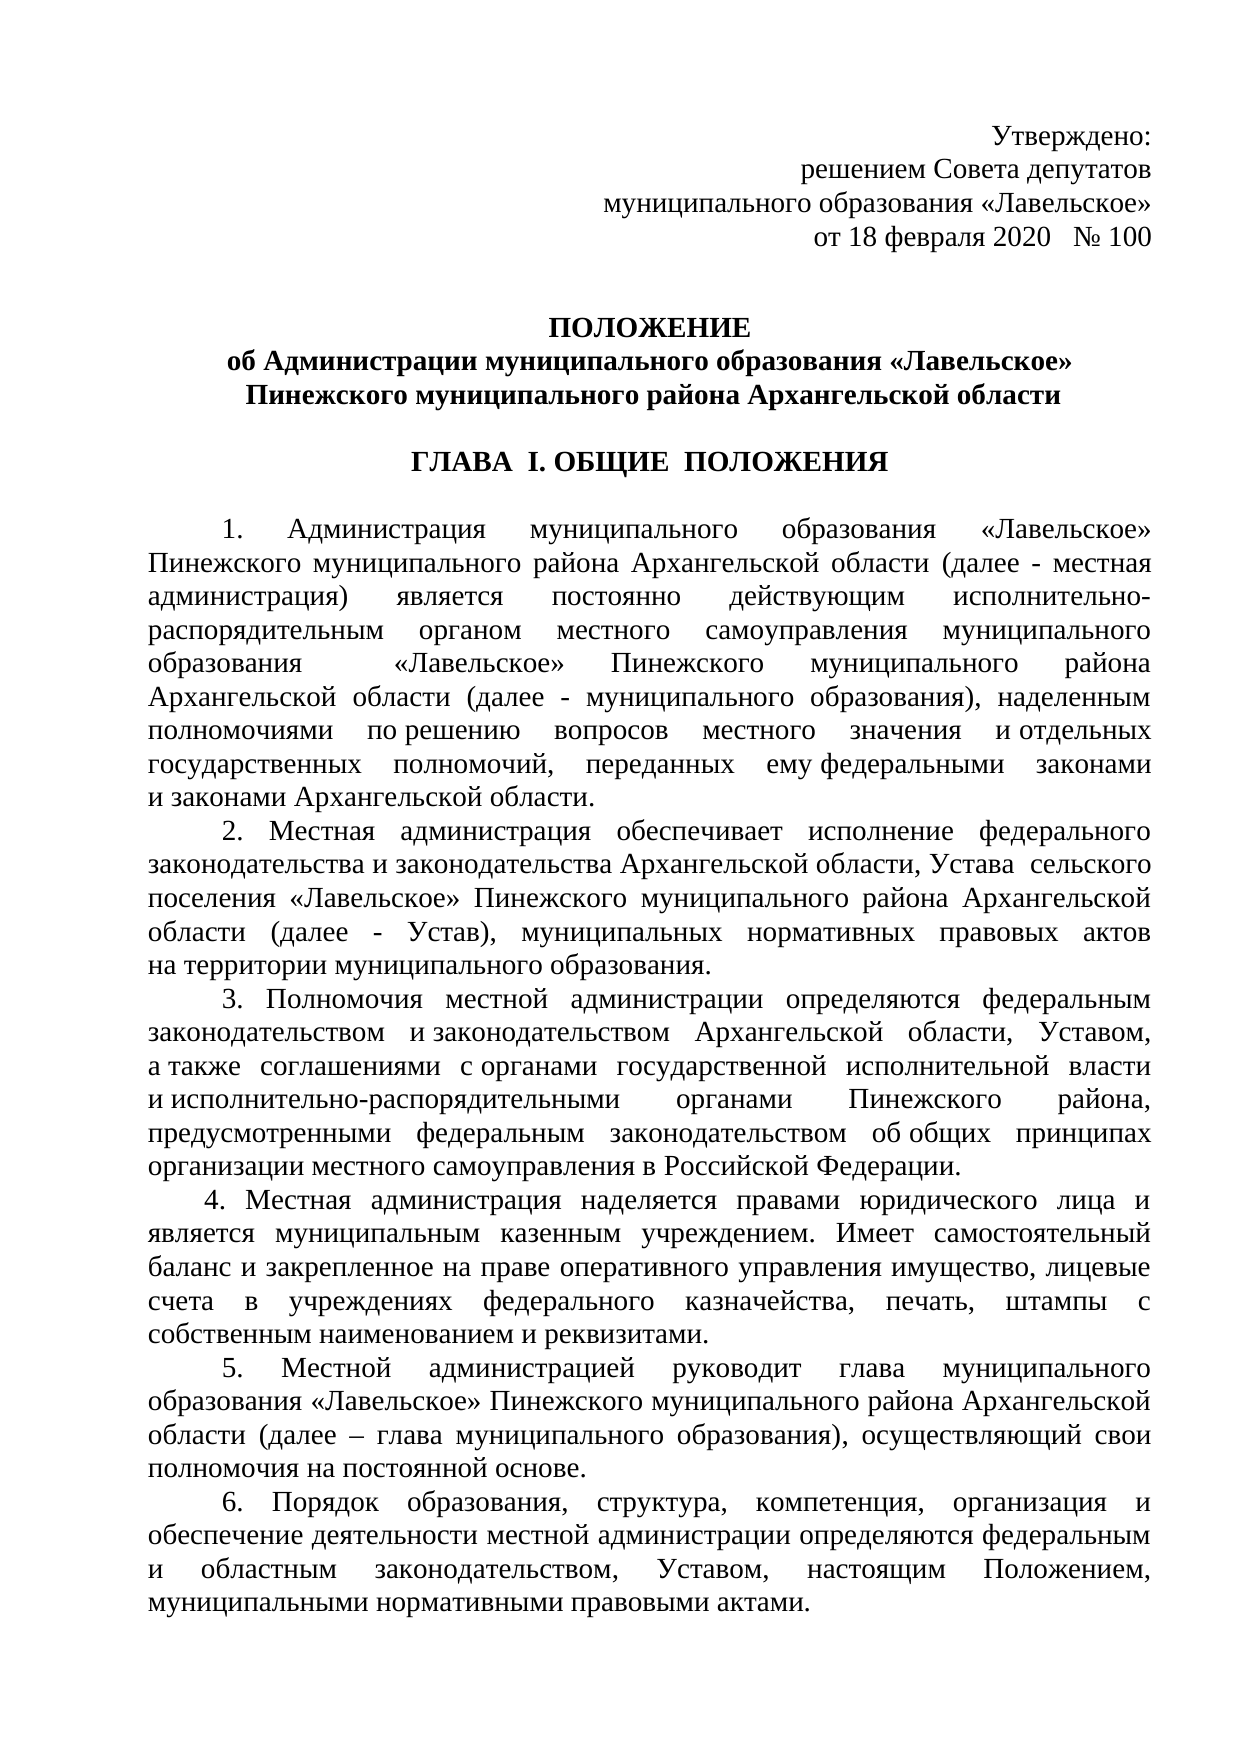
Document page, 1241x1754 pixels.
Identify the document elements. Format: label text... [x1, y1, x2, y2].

text 2. Местная администрация обеспечивает исполнение федерального законодательства и законодательства Архангельской области, Устава сельского поселения «Лавельское» Пинежского муниципального района Архангельской области (далее - Устав), муниципальных нормативных правовых актов на территории муниципального образования. [148, 813, 1152, 981]
text 4. Местная администрация наделяется правами юридического лица и является муниципальным казенным учреждением. Имеет самостоятельный баланс и закрепленное на праве оперативного управления имущество, лицевые счета в учреждениях федерального казначейства, печать, штампы с собственным наименованием и реквизитами. [148, 1182, 1152, 1350]
subtitle Утверждено: [148, 118, 1152, 152]
text 1. Администрация муниципального образования «Лавельское» Пинежского муниципального района Архангельской области (далее - местная администрация) является постоянно действующим исполнительно-распорядительным органом местного самоуправления муниципального образования «Лавельское» Пинежского муниципального района Архангельской области (далее - муниципального образования), наделенным полномочиями по решению вопросов местного значения и отдельных государственных полномочий, переданных ему федеральными законами и законами Архангельской области. [148, 511, 1152, 813]
text 6. Порядок образования, структура, компетенция, организация и обеспечение деятельности местной администрации определяются федеральным и областным законодательством, Уставом, настоящим Положением, муниципальными нормативными правовыми актами. [148, 1484, 1152, 1618]
subtitle решением Совета депутатов [148, 152, 1152, 185]
text 3. Полномочия местной администрации определяются федеральным законодательством и законодательством Архангельской области, Уставом, а также соглашениями с органами государственной исполнительной власти и исполнительно-распорядительными органами Пинежского района, предусмотренными федеральным законодательством об общих принципах организации местного самоуправления в Российской Федерации. [148, 981, 1152, 1182]
text от 18 февраля 2020 № 100 [148, 219, 1152, 252]
text об Администрации муниципального образования «Лавельское» [148, 343, 1152, 377]
text Пинежского муниципального района Архангельской области [148, 377, 1152, 411]
text муниципального образования «Лавельское» [148, 185, 1152, 219]
text ГЛАВА I. ОБЩИЕ ПОЛОЖЕНИЯ [148, 444, 1152, 478]
text 5. Местной администрацией руководит глава муниципального образования «Лавельское» Пинежского муниципального района Архангельской области (далее – глава муниципального образования), осуществляющий свои полномочия на постоянной основе. [148, 1350, 1152, 1484]
text ПОЛОЖЕНИЕ [148, 310, 1152, 343]
